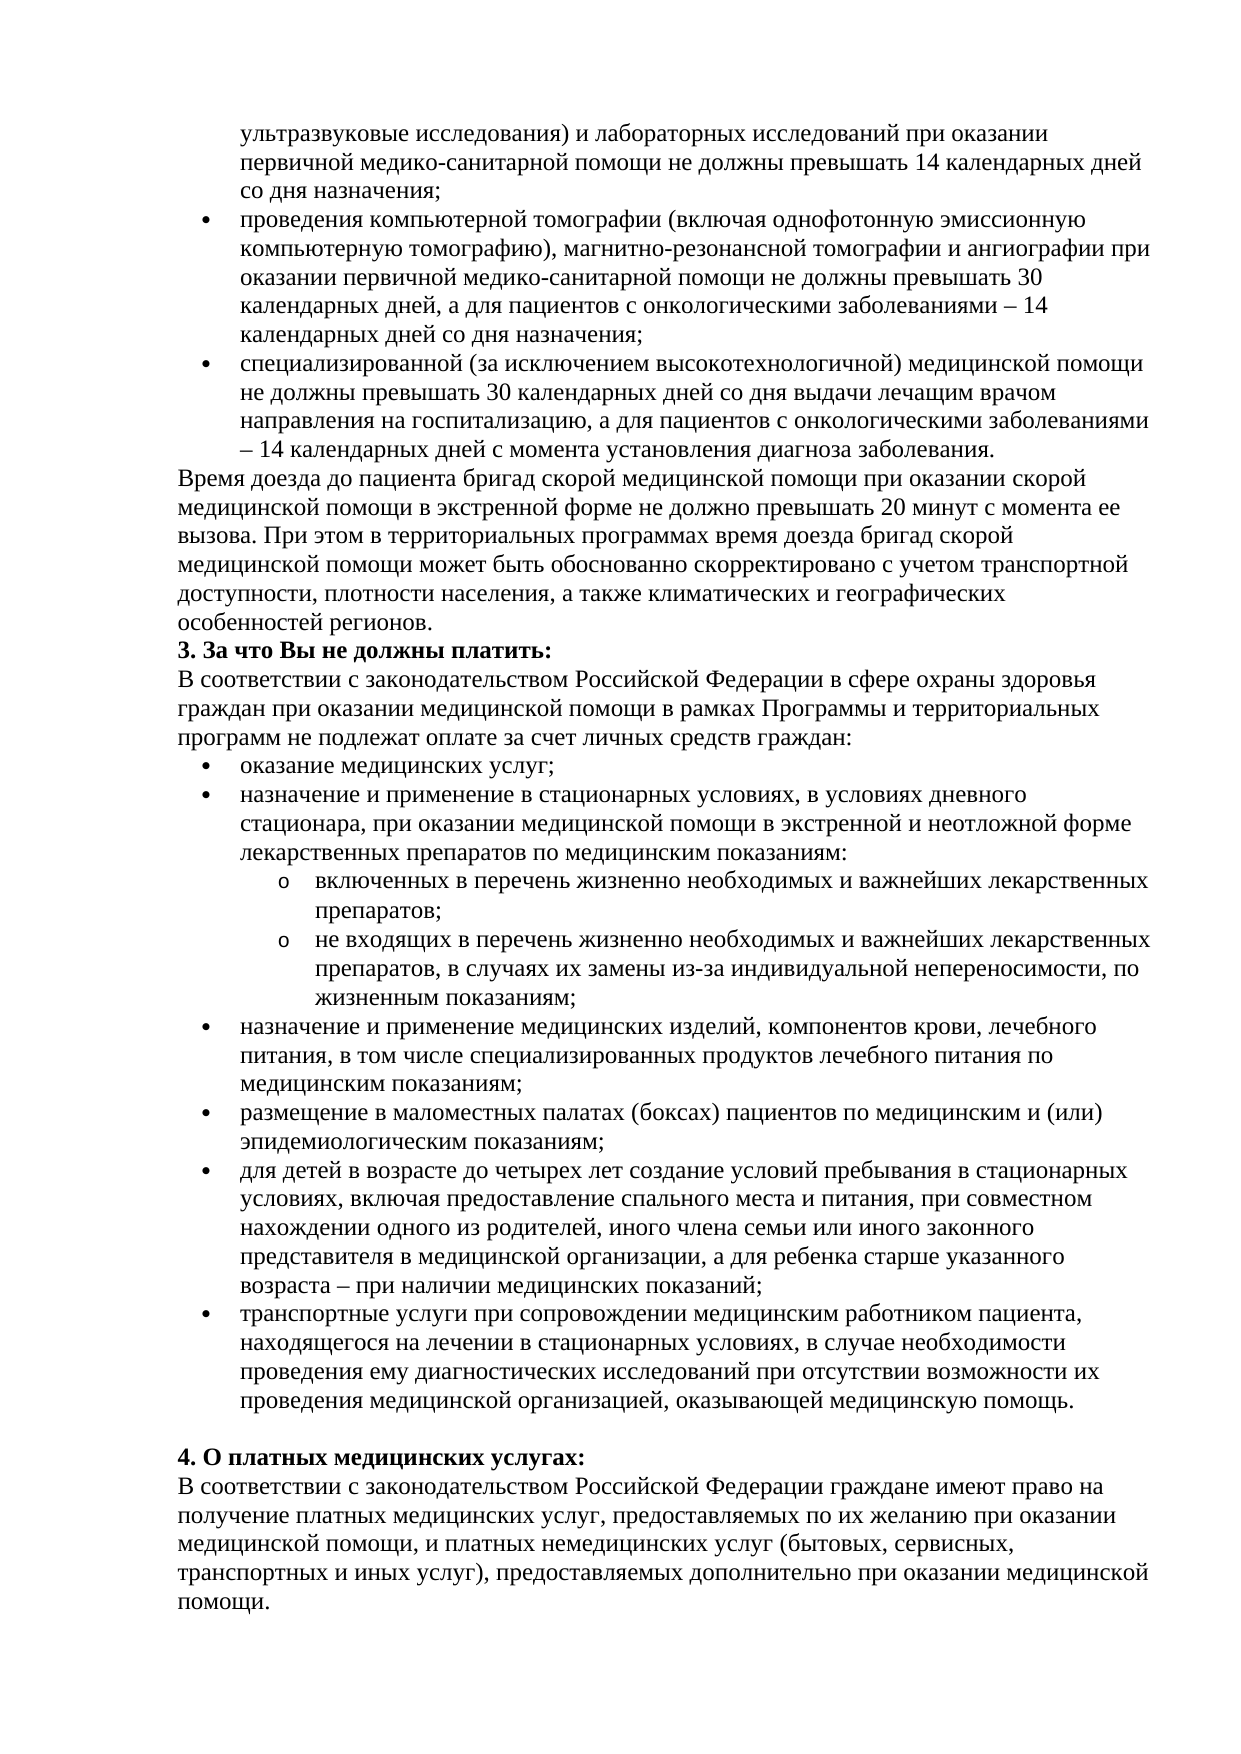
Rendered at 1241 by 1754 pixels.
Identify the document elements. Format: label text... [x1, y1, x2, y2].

list проведения компьютерной томографии (включая однофотонную эмиссионную компьютерную томографию), магнитно-резонансной томографии и ангиографии при оказании первичной медико-санитарной помощи не должны превышать 30 календарных дней, а для пациентов с онкологическими заболеваниями – 14 календарных дней со дня назначения; [202, 204, 1152, 348]
text Время доезда до пациента бригад скорой медицинской помощи при оказании скорой медицинской помощи в экстренной форме не должно превышать 20 минут с момента ее вызова. При этом в территориальных программах время доезда бригад скорой медицинской помощи может быть обоснованно скорректировано с учетом транспортной доступности, плотности населения, а также климатических и географических особенностей регионов. [177, 463, 1152, 636]
list не входящих в перечень жизненно необходимых и важнейших лекарственных препаратов, в случаях их замены из-за индивидуальной непереносимости, по жизненным показаниям; [277, 924, 1152, 1011]
list транспортные услуги при сопровождении медицинским работником пациента, находящегося на лечении в стационарных условиях, в случае необходимости проведения ему диагностических исследований при отсутствии возможности их проведения медицинской организацией, оказывающей медицинскую помощь. [202, 1298, 1152, 1413]
list назначение и применение в стационарных условиях, в условиях дневного стационара, при оказании медицинской помощи в экстренной и неотложной форме лекарственных препаратов по медицинским показаниям: [202, 779, 1152, 866]
text В соответствии с законодательством Российской Федерации граждане имеют право на получение платных медицинских услуг, предоставляемых по их желанию при оказании медицинской помощи, и платных немедицинских услуг (бытовых, сервисных, транспортных и иных услуг), предоставляемых дополнительно при оказании медицинской помощи. [177, 1471, 1152, 1615]
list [202, 118, 1152, 204]
list назначение и применение медицинских изделий, компонентов крови, лечебного питания, в том числе специализированных продуктов лечебного питания по медицинским показаниям; [202, 1011, 1152, 1097]
text В соответствии с законодательством Российской Федерации в сфере охраны здоровья граждан при оказании медицинской помощи в рамках Программы и территориальных программ не подлежат оплате за счет личных средств граждан: [177, 664, 1152, 751]
list включенных в перечень жизненно необходимых и важнейших лекарственных препаратов; [277, 866, 1152, 924]
text 4. О платных медицинских услугах: [177, 1413, 1152, 1471]
list размещение в маломестных палатах (боксах) пациентов по медицинским и (или) эпидемиологическим показаниям; [202, 1097, 1152, 1155]
list оказание медицинских услуг; [202, 751, 1152, 779]
list специализированной (за исключением высокотехнологичной) медицинской помощи не должны превышать 30 календарных дней со дня выдачи лечащим врачом направления на госпитализацию, а для пациентов с онкологическими заболеваниями – 14 календарных дней с момента установления диагноза заболевания. [202, 348, 1152, 463]
text 3. За что Вы не должны платить: [177, 636, 1152, 664]
list для детей в возрасте до четырех лет создание условий пребывания в стационарных условиях, включая предоставление спального места и питания, при совместном нахождении одного из родителей, иного члена семьи или иного законного представителя в медицинской организации, а для ребенка старше указанного возраста – при наличии медицинских показаний; [202, 1155, 1152, 1298]
